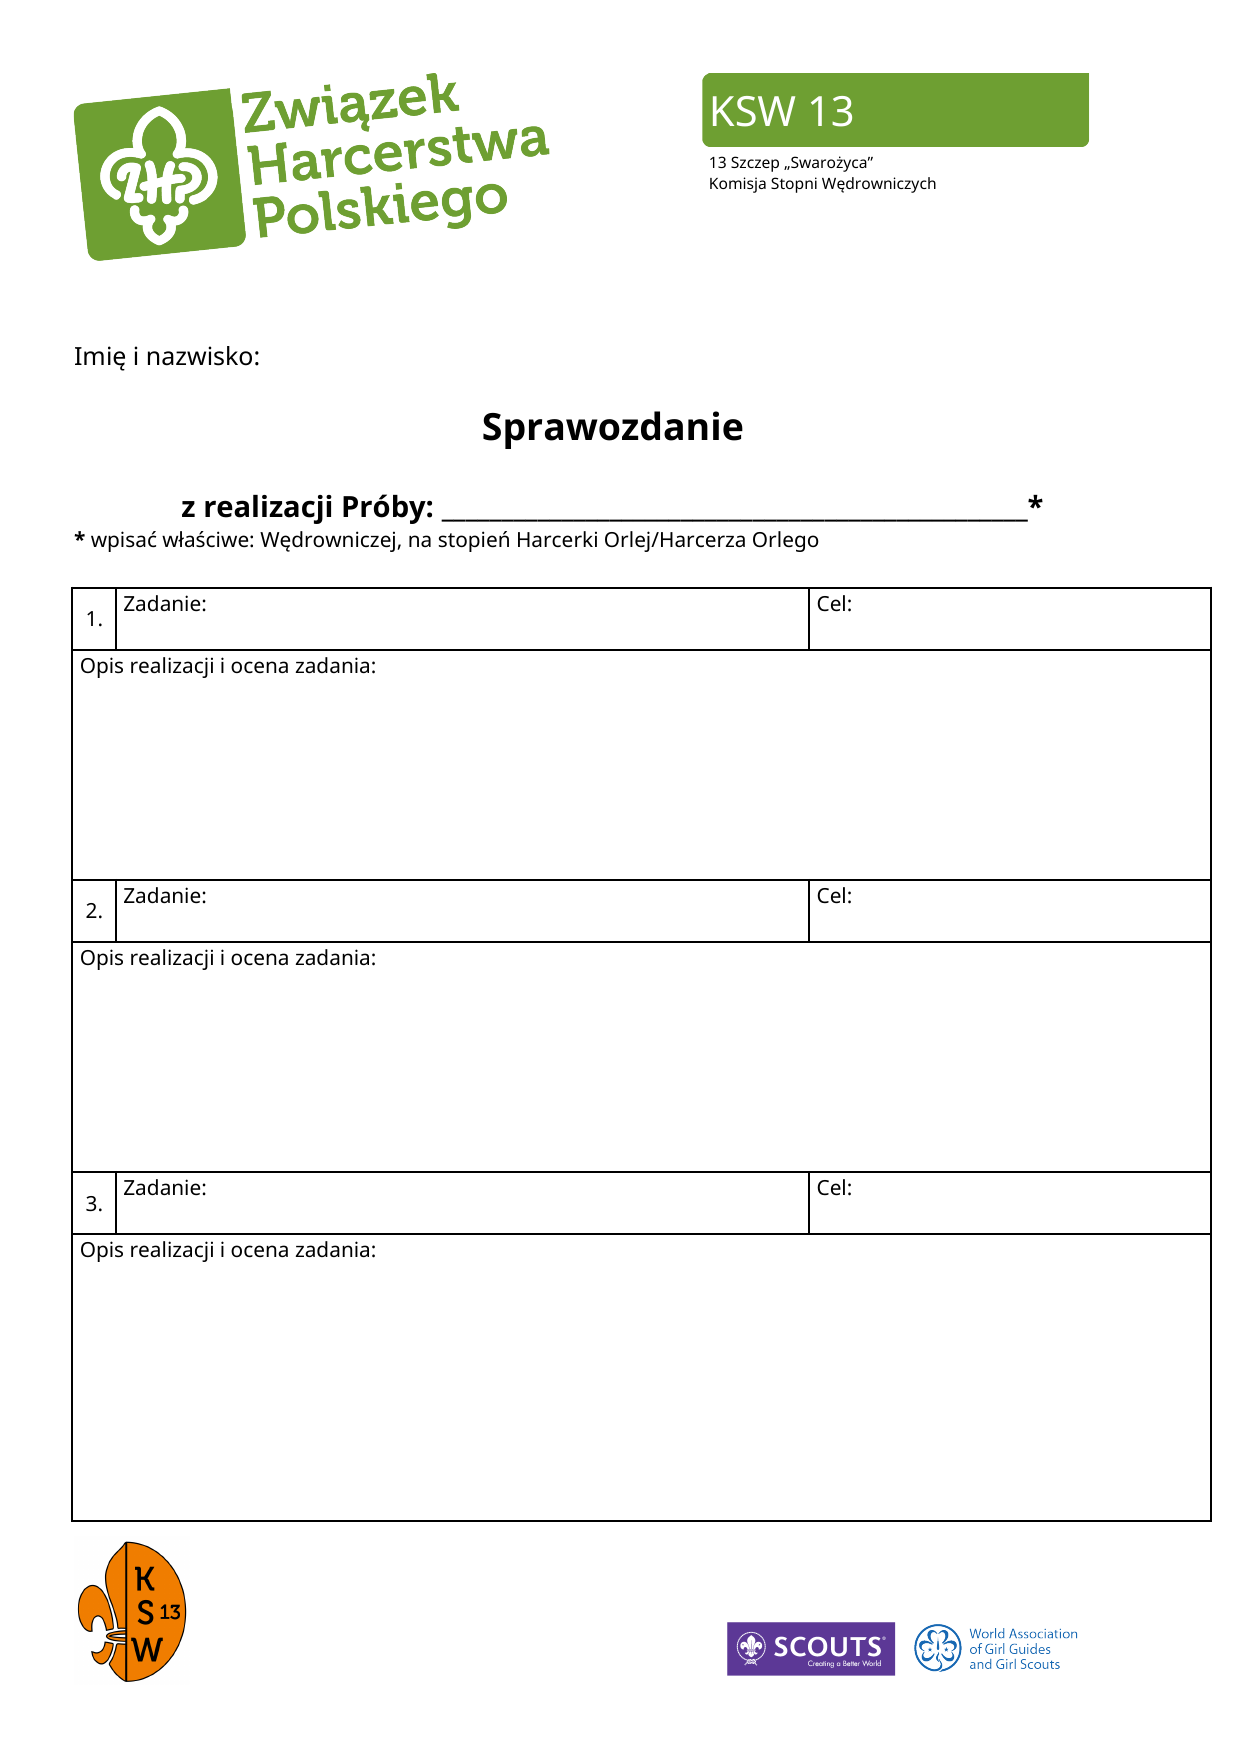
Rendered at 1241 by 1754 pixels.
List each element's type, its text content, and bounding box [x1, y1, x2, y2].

table_header Cel: [810, 589, 1210, 649]
table_header 1. [73, 589, 115, 649]
table_cell Cel: [810, 881, 1210, 941]
table_cell 3. [73, 1173, 115, 1233]
text z realizacji Próby: _________________________________________________* [74, 452, 1152, 526]
picture [702, 73, 1090, 147]
table_cell Opis realizacji i ocena zadania: [73, 1235, 1210, 1520]
text * wpisać właściwe: Wędrowniczej, na stopień Harcerki Orlej/Harcerza Orlego [74, 526, 1152, 554]
text Sprawozdanie [74, 401, 1152, 452]
table_cell 2. [73, 881, 115, 941]
picture [73, 1536, 190, 1685]
table_cell Zadanie: [117, 1173, 808, 1233]
table_header Zadanie: [117, 589, 808, 649]
table_cell Cel: [810, 1173, 1210, 1233]
picture [715, 1608, 1082, 1685]
table_cell Opis realizacji i ocena zadania: [73, 943, 1210, 1171]
table_cell Opis realizacji i ocena zadania: [73, 651, 1210, 879]
text Imię i nazwisko: [74, 338, 1152, 372]
table_cell Zadanie: [117, 881, 808, 941]
picture [73, 73, 550, 261]
